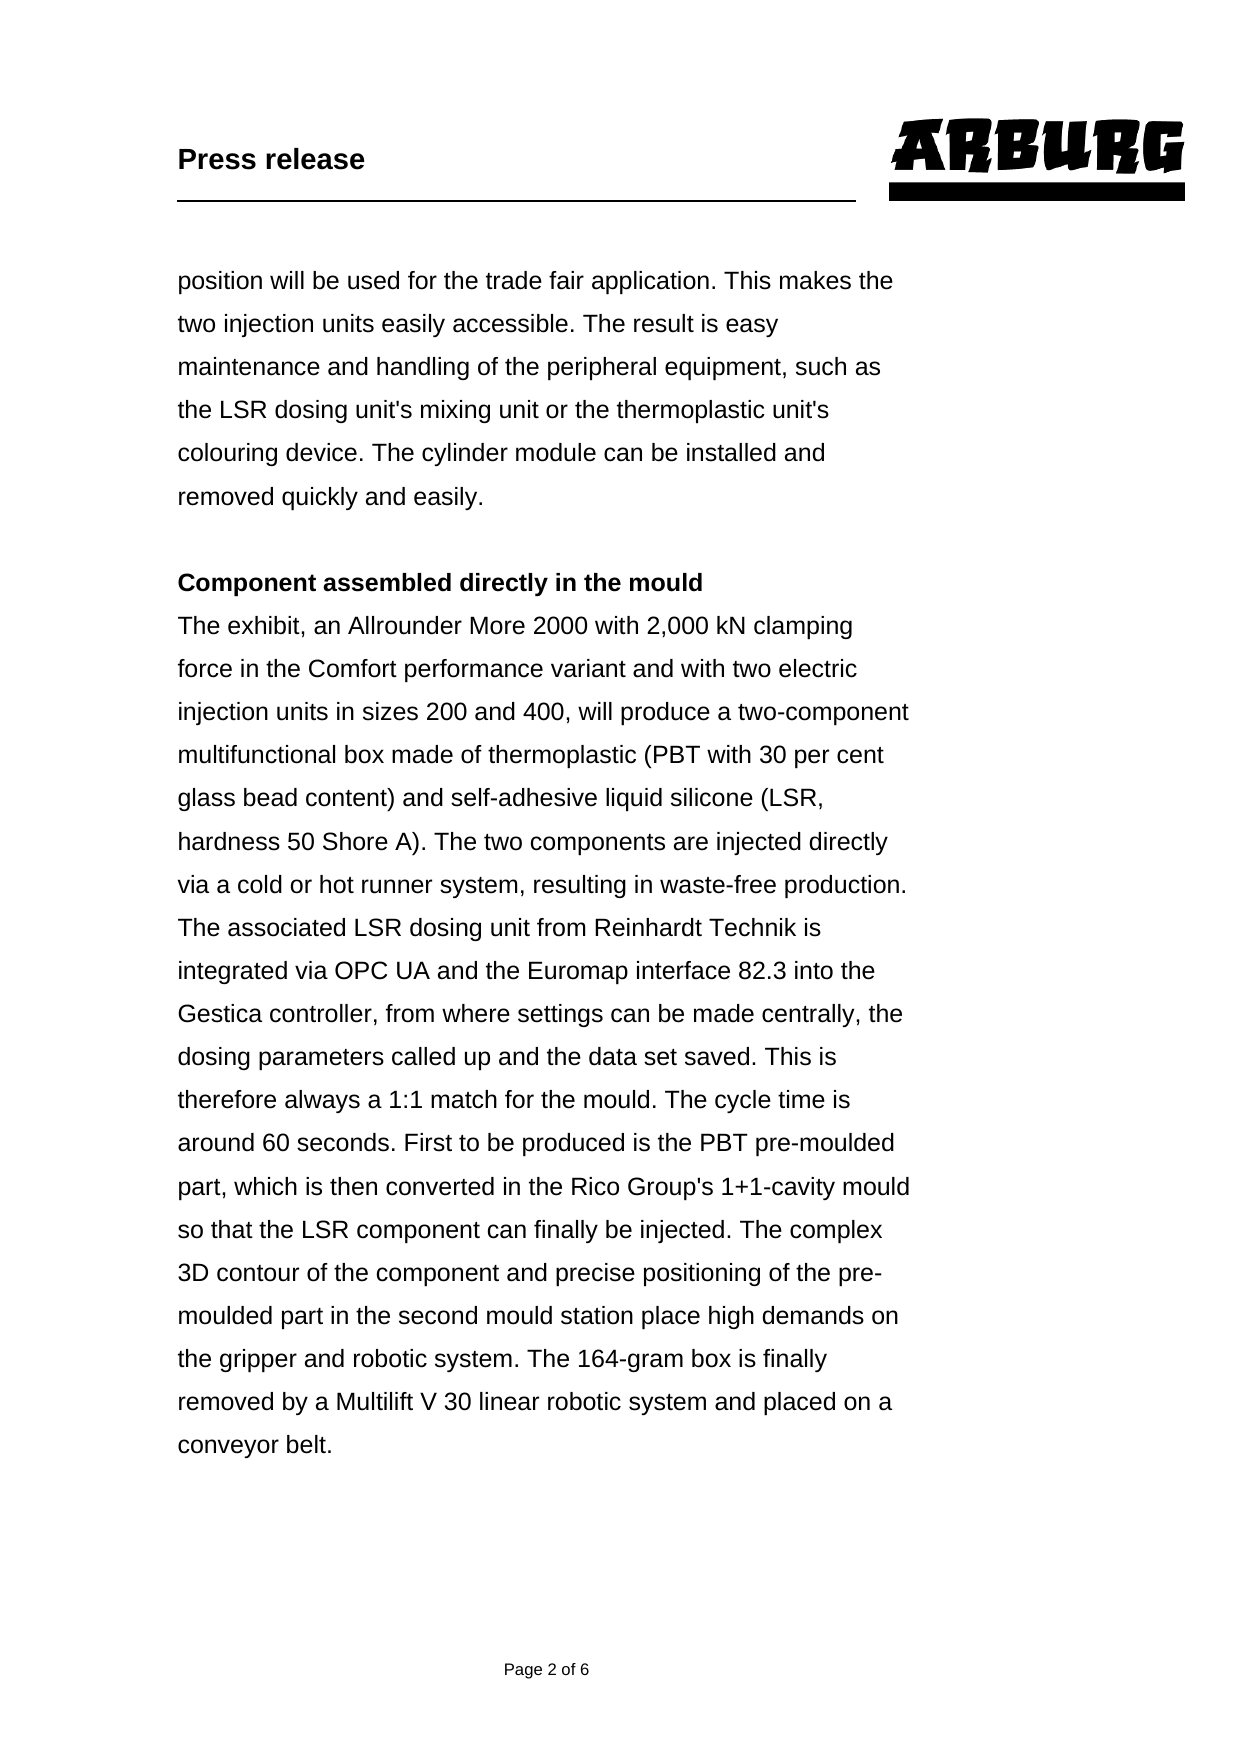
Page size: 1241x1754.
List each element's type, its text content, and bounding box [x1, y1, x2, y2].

text Component assembled directly in the mould [177, 568, 916, 596]
text The exhibit, an Allrounder More 2000 with 2,000 kN clamping force in the Comfort performance variant and with two electric injection units in sizes 200 and 400, will produce a two-component multifunctional box made of thermoplastic (PBT with 30 per cent glass bead content) and self-adhesive liquid silicone (LSR, hardness 50 Shore A). The two components are injected directly via a cold or hot runner system, resulting in waste-free production. The associated LSR dosing unit from Reinhardt Technik is integrated via OPC UA and the Euromap interface 82.3 into the Gestica controller, from where settings can be made centrally, the dosing parameters called up and the data set saved. This is therefore always a 1:1 match for the mould. The cycle time is around 60 seconds. First to be produced is the PBT pre-moulded part, which is then converted in the Rico Group's 1+1-cavity mould so that the LSR component can finally be injected. The complex 3D contour of the component and precise positioning of the pre-moulded part in the second mould station place high demands on the gripper and robotic system. The 164-gram box is finally removed by a Multilift V 30 linear robotic system and placed on a conveyor belt. [177, 611, 916, 1459]
picture [889, 118, 1185, 201]
